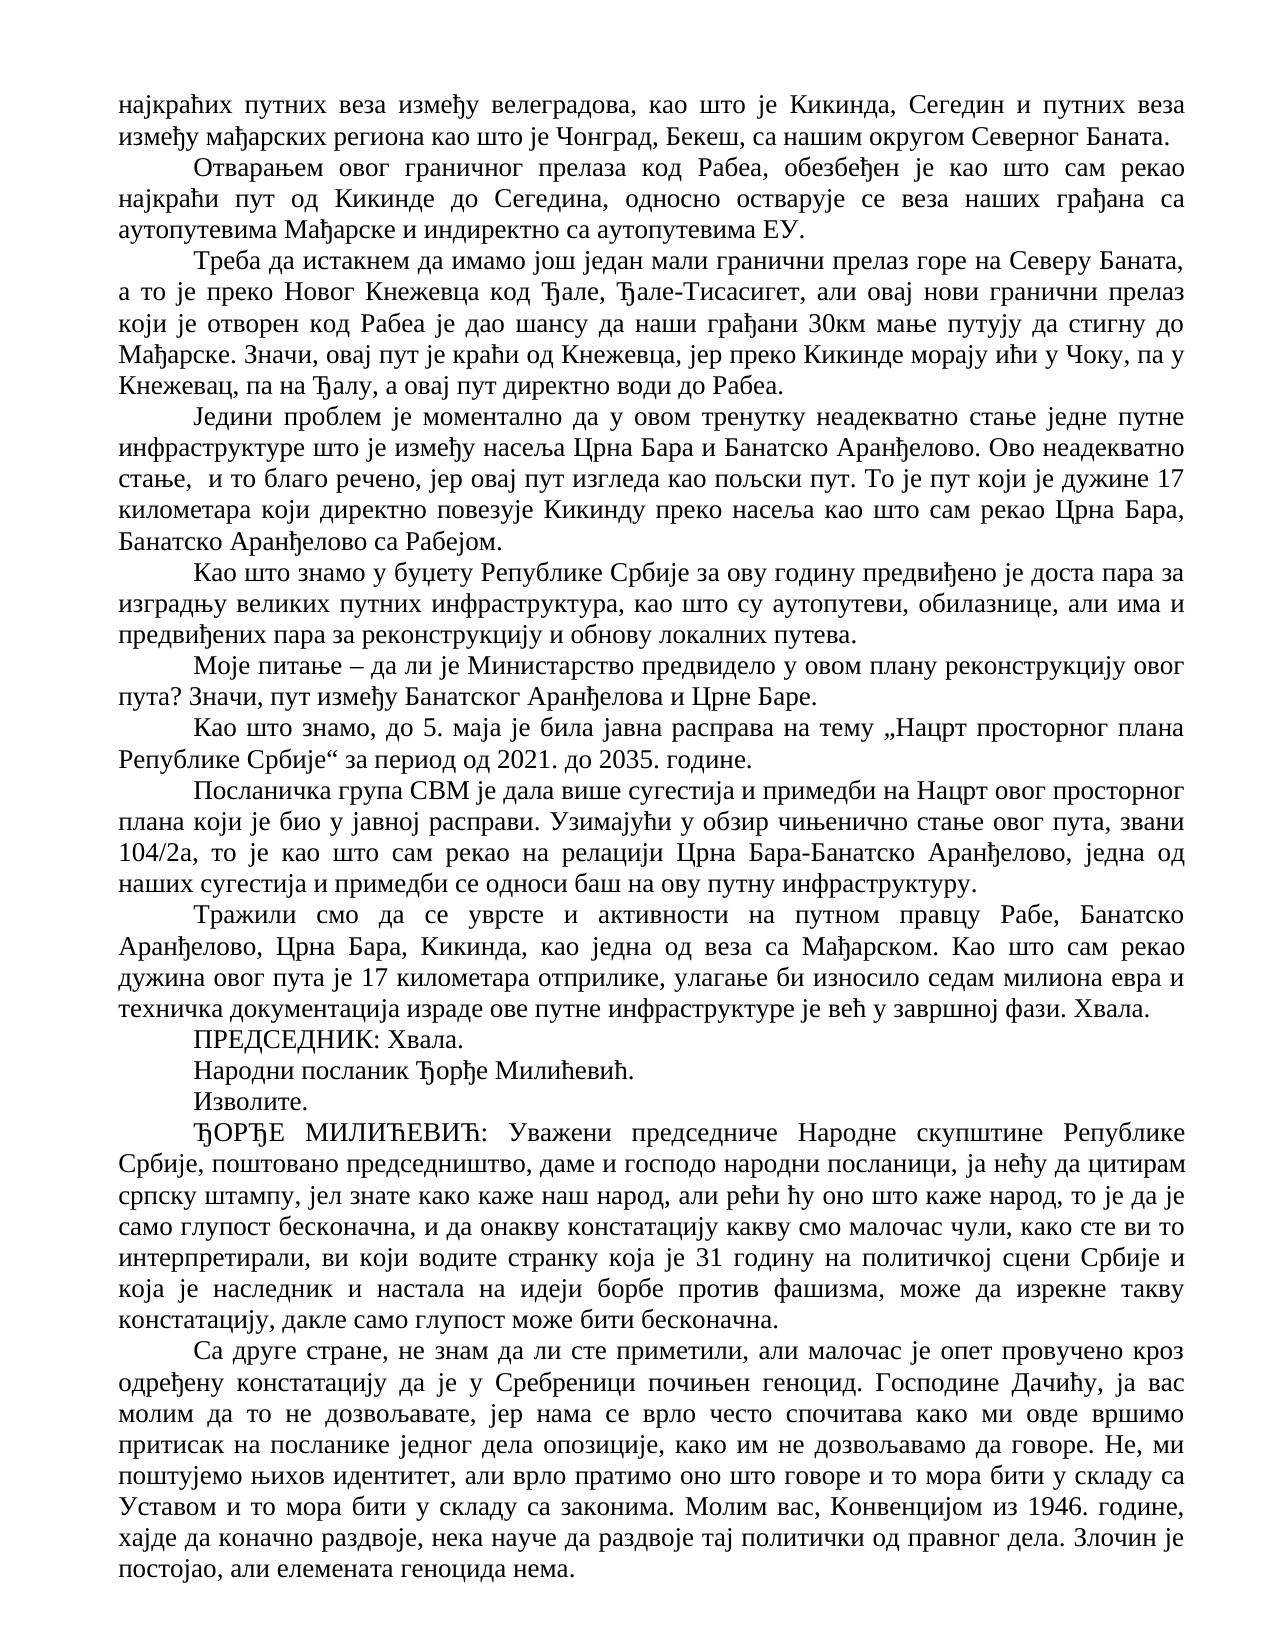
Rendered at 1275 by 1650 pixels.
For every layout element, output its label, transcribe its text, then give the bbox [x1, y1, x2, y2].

text ЂОРЂЕ МИЛИЋЕВИЋ: Уважени председниче Народне скупштине Републике Србије, поштовано председништво, даме и господо народни посланици, ја нећу да цитирам српску штампу, јел знате како каже наш народ, али рећи ћу оно што каже народ, то је да је само глупост бесконачна, и да онакву констатацију какву смо малочас чули, како сте ви то интерпретирали, ви који водите странку која је 31 годину на политичкој сцени Србије и која је наследник и настала на идеји борбе против фашизма, може да изрекне такву констатацију, дакле само глупост може бити бесконачна. [118, 1116, 1186, 1334]
text Народни посланик Ђорђе Милићевић. [118, 1054, 1186, 1085]
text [118, 89, 1186, 151]
text Треба да истакнем да имамо још један мали гранични прелаз горе на Северу Баната, а то је преко Новог Кнежевца код Ђале, Ђале-Тисасигет, али овај нови гранични прелаз који је отворен код Рабеа је дао шансу да наши грађани 30км мање путују да стигну до Мађарске. Значи, овај пут је краћи од Кнежевца, јер преко Кикинде морају ићи у Чоку, па у Кнежевац, па на Ђалу, а овај пут директно води до Рабеа. [118, 244, 1186, 400]
text Отварањем овог граничног прелаза код Рабеа, обезбеђен је као што сам рекао најкраћи пут од Кикинде до Сегедина, односно остварује се веза наших грађана са аутопутевима Мађарске и индиректно са аутопутевима ЕУ. [118, 151, 1186, 244]
text Као што знамо у буџету Републике Србије за ову годину предвиђено је доста пара за изградњу великих путних инфраструктура, као што су аутопутеви, обилазнице, али има и предвиђених пара за реконструкцију и обнову локалних путева. [118, 556, 1186, 649]
text ПРЕДСЕДНИК: Хвала. [118, 1023, 1186, 1054]
text Посланичка група СВМ је дала више сугестија и примедби на Нацрт овог просторног плана који је био у јавној расправи. Узимајући у обзир чињенично стање овог пута, звани 104/2а, то је као што сам рекао на релацији Црна Бара-Банатско Аранђелово, једна од наших сугестија и примедби се односи баш на ову путну инфраструктуру. [118, 774, 1186, 898]
text Као што знамо, до 5. маја је била јавна расправа на тему „Нацрт просторног плана Републике Србије“ за период од 2021. до 2035. године. [118, 712, 1186, 774]
text Тражили смо да се уврсте и активности на путном правцу Рабе, Банатско Аранђелово, Црна Бара, Кикинда, као једна од веза са Мађарском. Као што сам рекао дужина овог пута је 17 километара отприлике, улагање би износило седам милиона евра и техничка документација израде ове путне инфраструктуре је већ у завршној фази. Хвала. [118, 898, 1186, 1023]
text Изволите. [118, 1085, 1186, 1116]
text Једини проблем је моментално да у овом тренутку неадекватно стање једне путне инфраструктуре што је између насеља Црна Бара и Банатско Аранђелово. Ово неадекватно стање, и то благо речено, јер овај пут изгледа као пољски пут. То је пут који је дужине 17 километара који директно повезује Кикинду преко насеља као што сам рекао Црна Бара, Банатско Аранђелово са Рабејом. [118, 400, 1186, 556]
text Моје питање – да ли је Министарство предвидело у овом плану реконструкцију овог пута? Значи, пут између Банатског Аранђелова и Црне Баре. [118, 649, 1186, 712]
text Са друге стране, не знам да ли сте приметили, али малочас је опет провучено кроз одређену констатацију да је у Сребреници почињен геноцид. Господине Дачићу, ја вас молим да то не дозвољавате, јер нама се врло често спочитава како ми овде вршимо притисак на посланике једног дела опозиције, како им не дозвољавамо да говоре. Не, ми поштујемо њихов идентитет, али врло пратимо оно што говоре и то мора бити у складу са Уставом и то мора бити у складу са законима. Молим вас, Конвенцијом из 1946. године, хајде да коначно раздвоје, нека науче да раздвоје тај политички од правног дела. Злочин је постојао, али елемената геноцида нема. [118, 1334, 1186, 1584]
